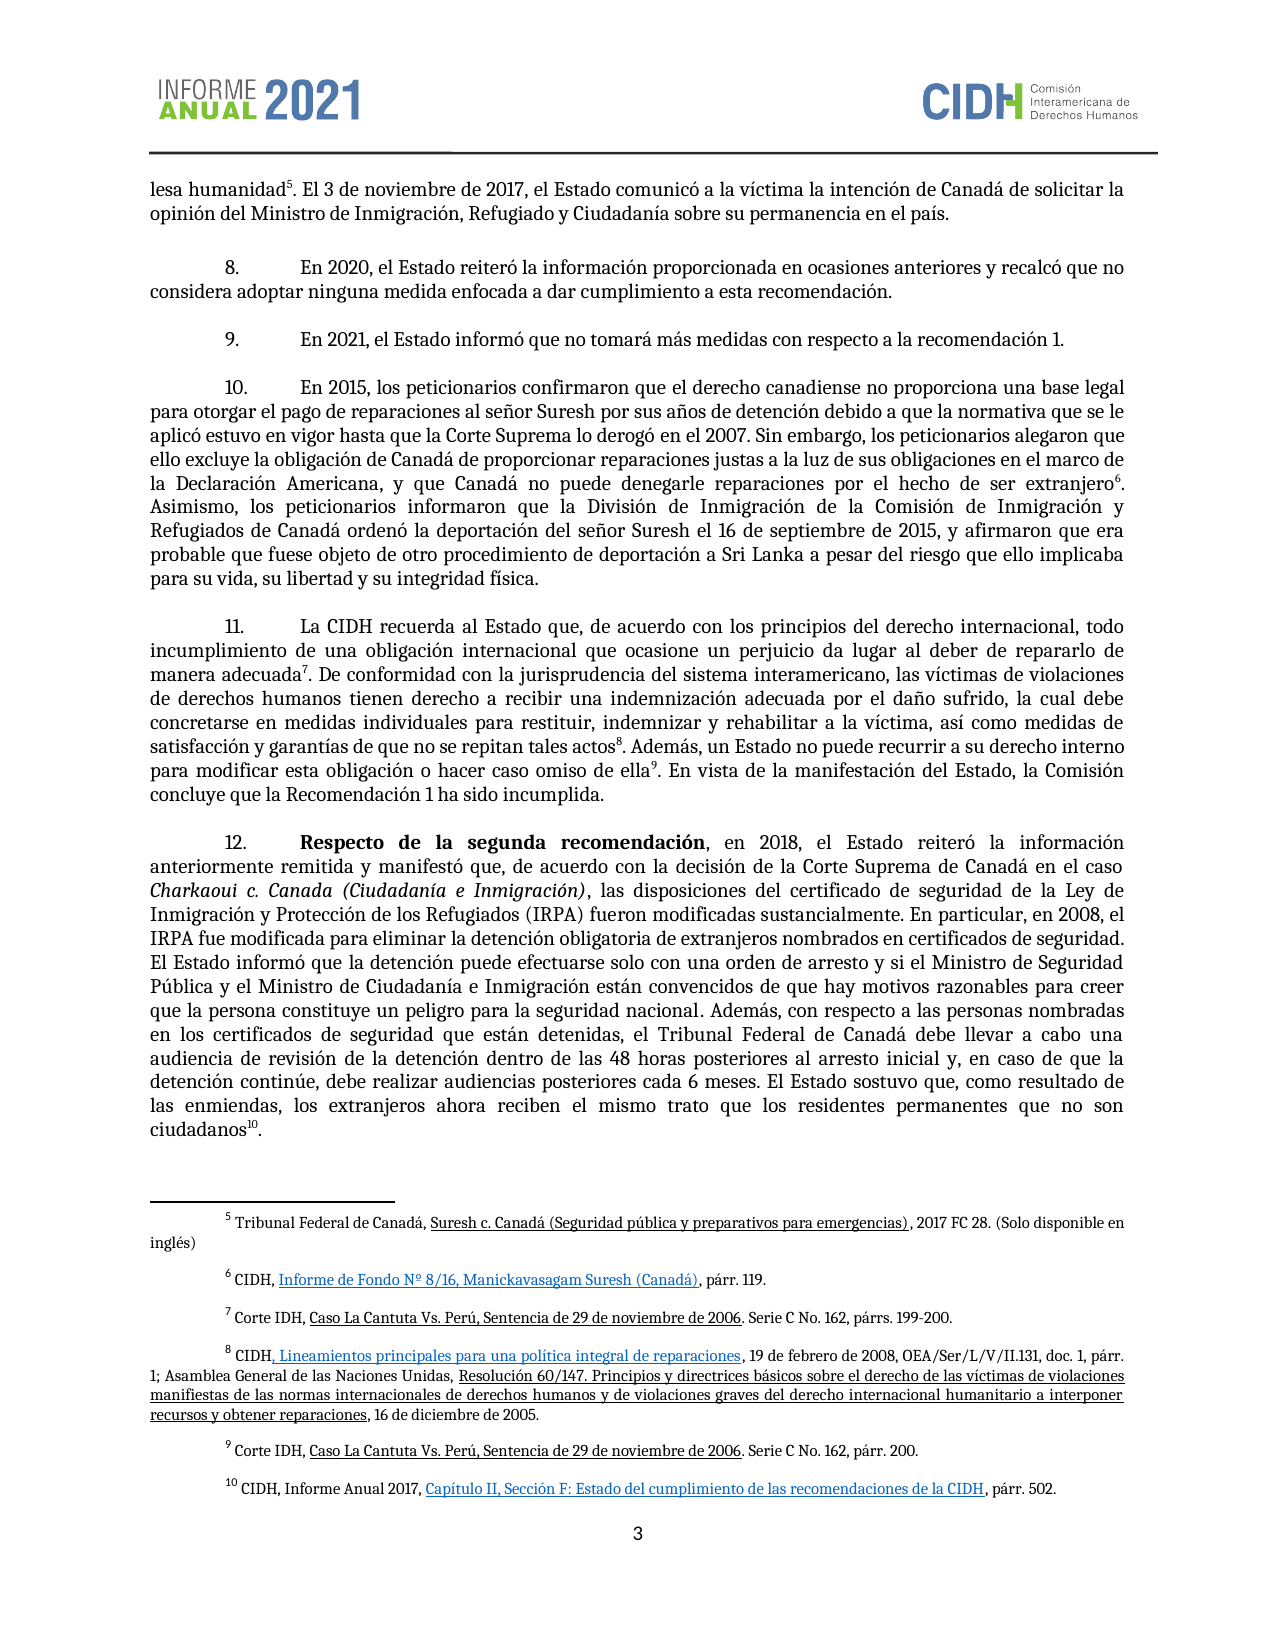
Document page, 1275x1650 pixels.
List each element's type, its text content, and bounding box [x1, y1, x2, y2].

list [150, 177, 1125, 225]
picture [150, 73, 368, 125]
picture [914, 73, 1158, 130]
list En 2020, el Estado reiteró la información proporcionada en ocasiones anteriores y recalcó que no considera adoptar ninguna medida enfocada a dar cumplimiento a esta recomendación. [150, 256, 1125, 303]
list En 2021, el Estado informó que no tomará más medidas con respecto a la recomendación 1. [150, 327, 1125, 351]
list En 2015, los peticionarios confirmaron que el derecho canadiense no proporciona una base legal para otorgar el pago de reparaciones al señor Suresh por sus años de detención debido a que la normativa que se le aplicó estuvo en vigor hasta que la Corte Suprema lo derogó en el 2007. Sin embargo, los peticionarios alegaron que ello excluye la obligación de Canadá de proporcionar reparaciones justas a la luz de sus obligaciones en el marco de la Declaración Americana, y que Canadá no puede denegarle reparaciones por el hecho de ser extranjero. Asimismo, los peticionarios informaron que la División de Inmigración de la Comisión de Inmigración y Refugiados de Canadá ordenó la deportación del señor Suresh el 16 de septiembre de 2015, y afirmaron que era probable que fuese objeto de otro procedimiento de deportación a Sri Lanka a pesar del riesgo que ello implicaba para su vida, su libertad y su integridad física. [150, 375, 1125, 591]
list La CIDH recuerda al Estado que, de acuerdo con los principios del derecho internacional, todo incumplimiento de una obligación internacional que ocasione un perjuicio da lugar al deber de repararlo de manera adecuada. De conformidad con la jurisprudencia del sistema interamericano, las víctimas de violaciones de derechos humanos tienen derecho a recibir una indemnización adecuada por el daño sufrido, la cual debe concretarse en medidas individuales para restituir, indemnizar y rehabilitar a la víctima, así como medidas de satisfacción y garantías de que no se repitan tales actos. Además, un Estado no puede recurrir a su derecho interno para modificar esta obligación o hacer caso omiso de ella. En vista de la manifestación del Estado, la Comisión concluye que la Recomendación 1 ha sido incumplida. [150, 615, 1125, 807]
list Respecto de la segunda recomendación, en 2018, el Estado reiteró la información anteriormente remitida y manifestó que, de acuerdo con la decisión de la Corte Suprema de Canadá en el caso Charkaoui c. Canada (Ciudadanía e Inmigración), las disposiciones del certificado de seguridad de la Ley de Inmigración y Protección de los Refugiados (IRPA) fueron modificadas sustancialmente. En particular, en 2008, el IRPA fue modificada para eliminar la detención obligatoria de extranjeros nombrados en certificados de seguridad. El Estado informó que la detención puede efectuarse solo con una orden de arresto y si el Ministro de Seguridad Pública y el Ministro de Ciudadanía e Inmigración están convencidos de que hay motivos razonables para creer que la persona constituye un peligro para la seguridad nacional. Además, con respecto a las personas nombradas en los certificados de seguridad que están detenidas, el Tribunal Federal de Canadá debe llevar a cabo una audiencia de revisión de la detención dentro de las 48 horas posteriores al arresto inicial y, en caso de que la detención continúe, debe realizar audiencias posteriores cada 6 meses. El Estado sostuvo que, como resultado de las enmiendas, los extranjeros ahora reciben el mismo trato que los residentes permanentes que no son ciudadanos. [150, 831, 1125, 1142]
